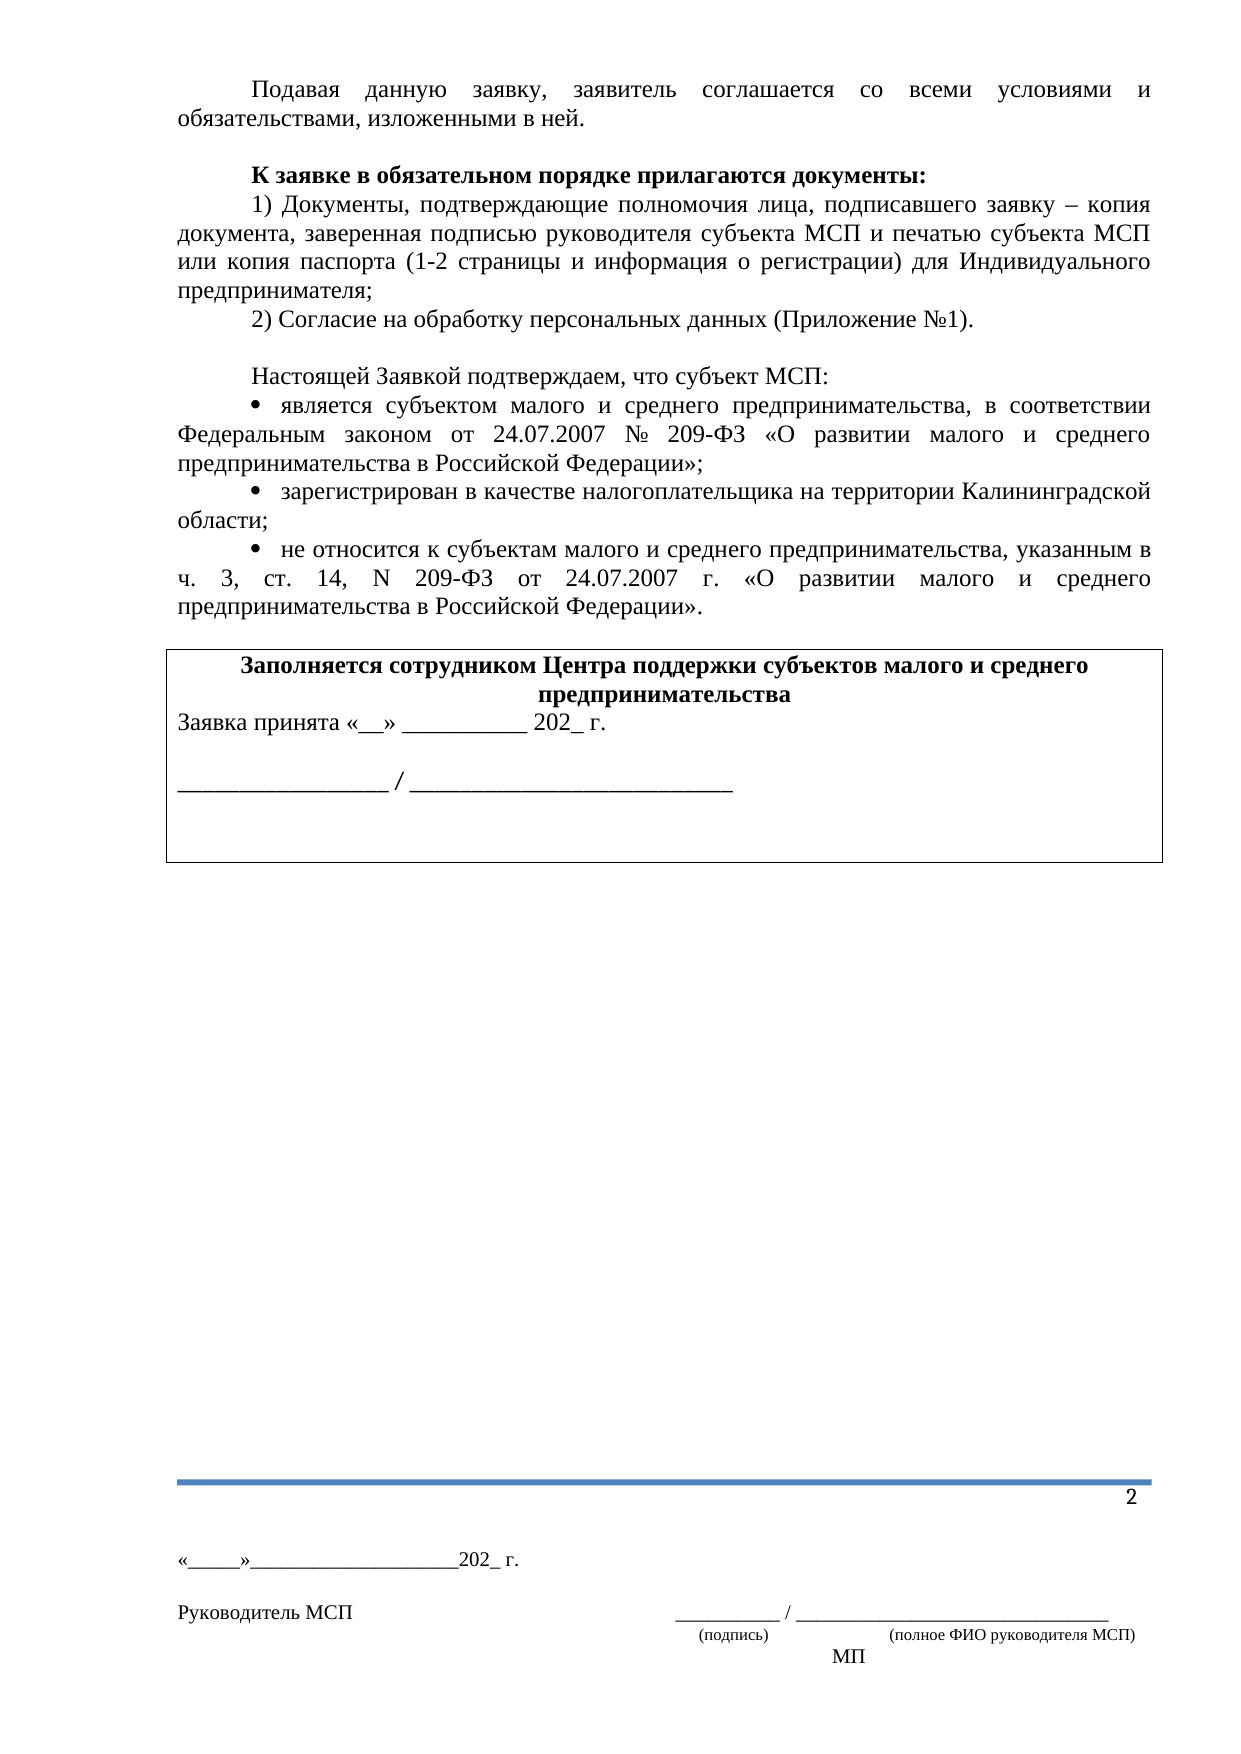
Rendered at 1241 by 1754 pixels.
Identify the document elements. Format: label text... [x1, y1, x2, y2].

text К заявке в обязательном порядке прилагаются документы: [177, 160, 1152, 189]
list не относится к субъектам малого и среднего предпринимательства, указанным в ч. 3, ст. 14, N 209-ФЗ от 24.07.2007 г. «О развитии малого и среднего предпринимательства в Российской Федерации». [177, 534, 1152, 620]
table_header Заполняется сотрудником Центра поддержки субъектов малого и среднего предпринимательства Заявка принята «__» __________ 202_ г. _________________ / __________________________ [167, 650, 1162, 862]
list зарегистрирован в качестве налогоплательщика на территории Калининградской области; [177, 476, 1152, 534]
text Настоящей Заявкой подтверждаем, что субъект МСП: [177, 361, 1152, 390]
text 1) Документы, подтверждающие полномочия лица, подписавшего заявку – копия документа, заверенная подписью руководителя субъекта МСП и печатью субъекта МСП или копия паспорта (1-2 страницы и информация о регистрации) для Индивидуального предпринимателя; [177, 189, 1152, 304]
list является субъектом малого и среднего предпринимательства, в соответствии Федеральным законом от 24.07.2007 № 209-ФЗ «О развитии малого и среднего предпринимательства в Российской Федерации»; [177, 390, 1152, 476]
text 2) Согласие на обработку персональных данных (Приложение №1). [177, 304, 1152, 333]
text Подавая данную заявку, заявитель соглашается со всеми условиями и обязательствами, изложенными в ней. [177, 74, 1152, 131]
